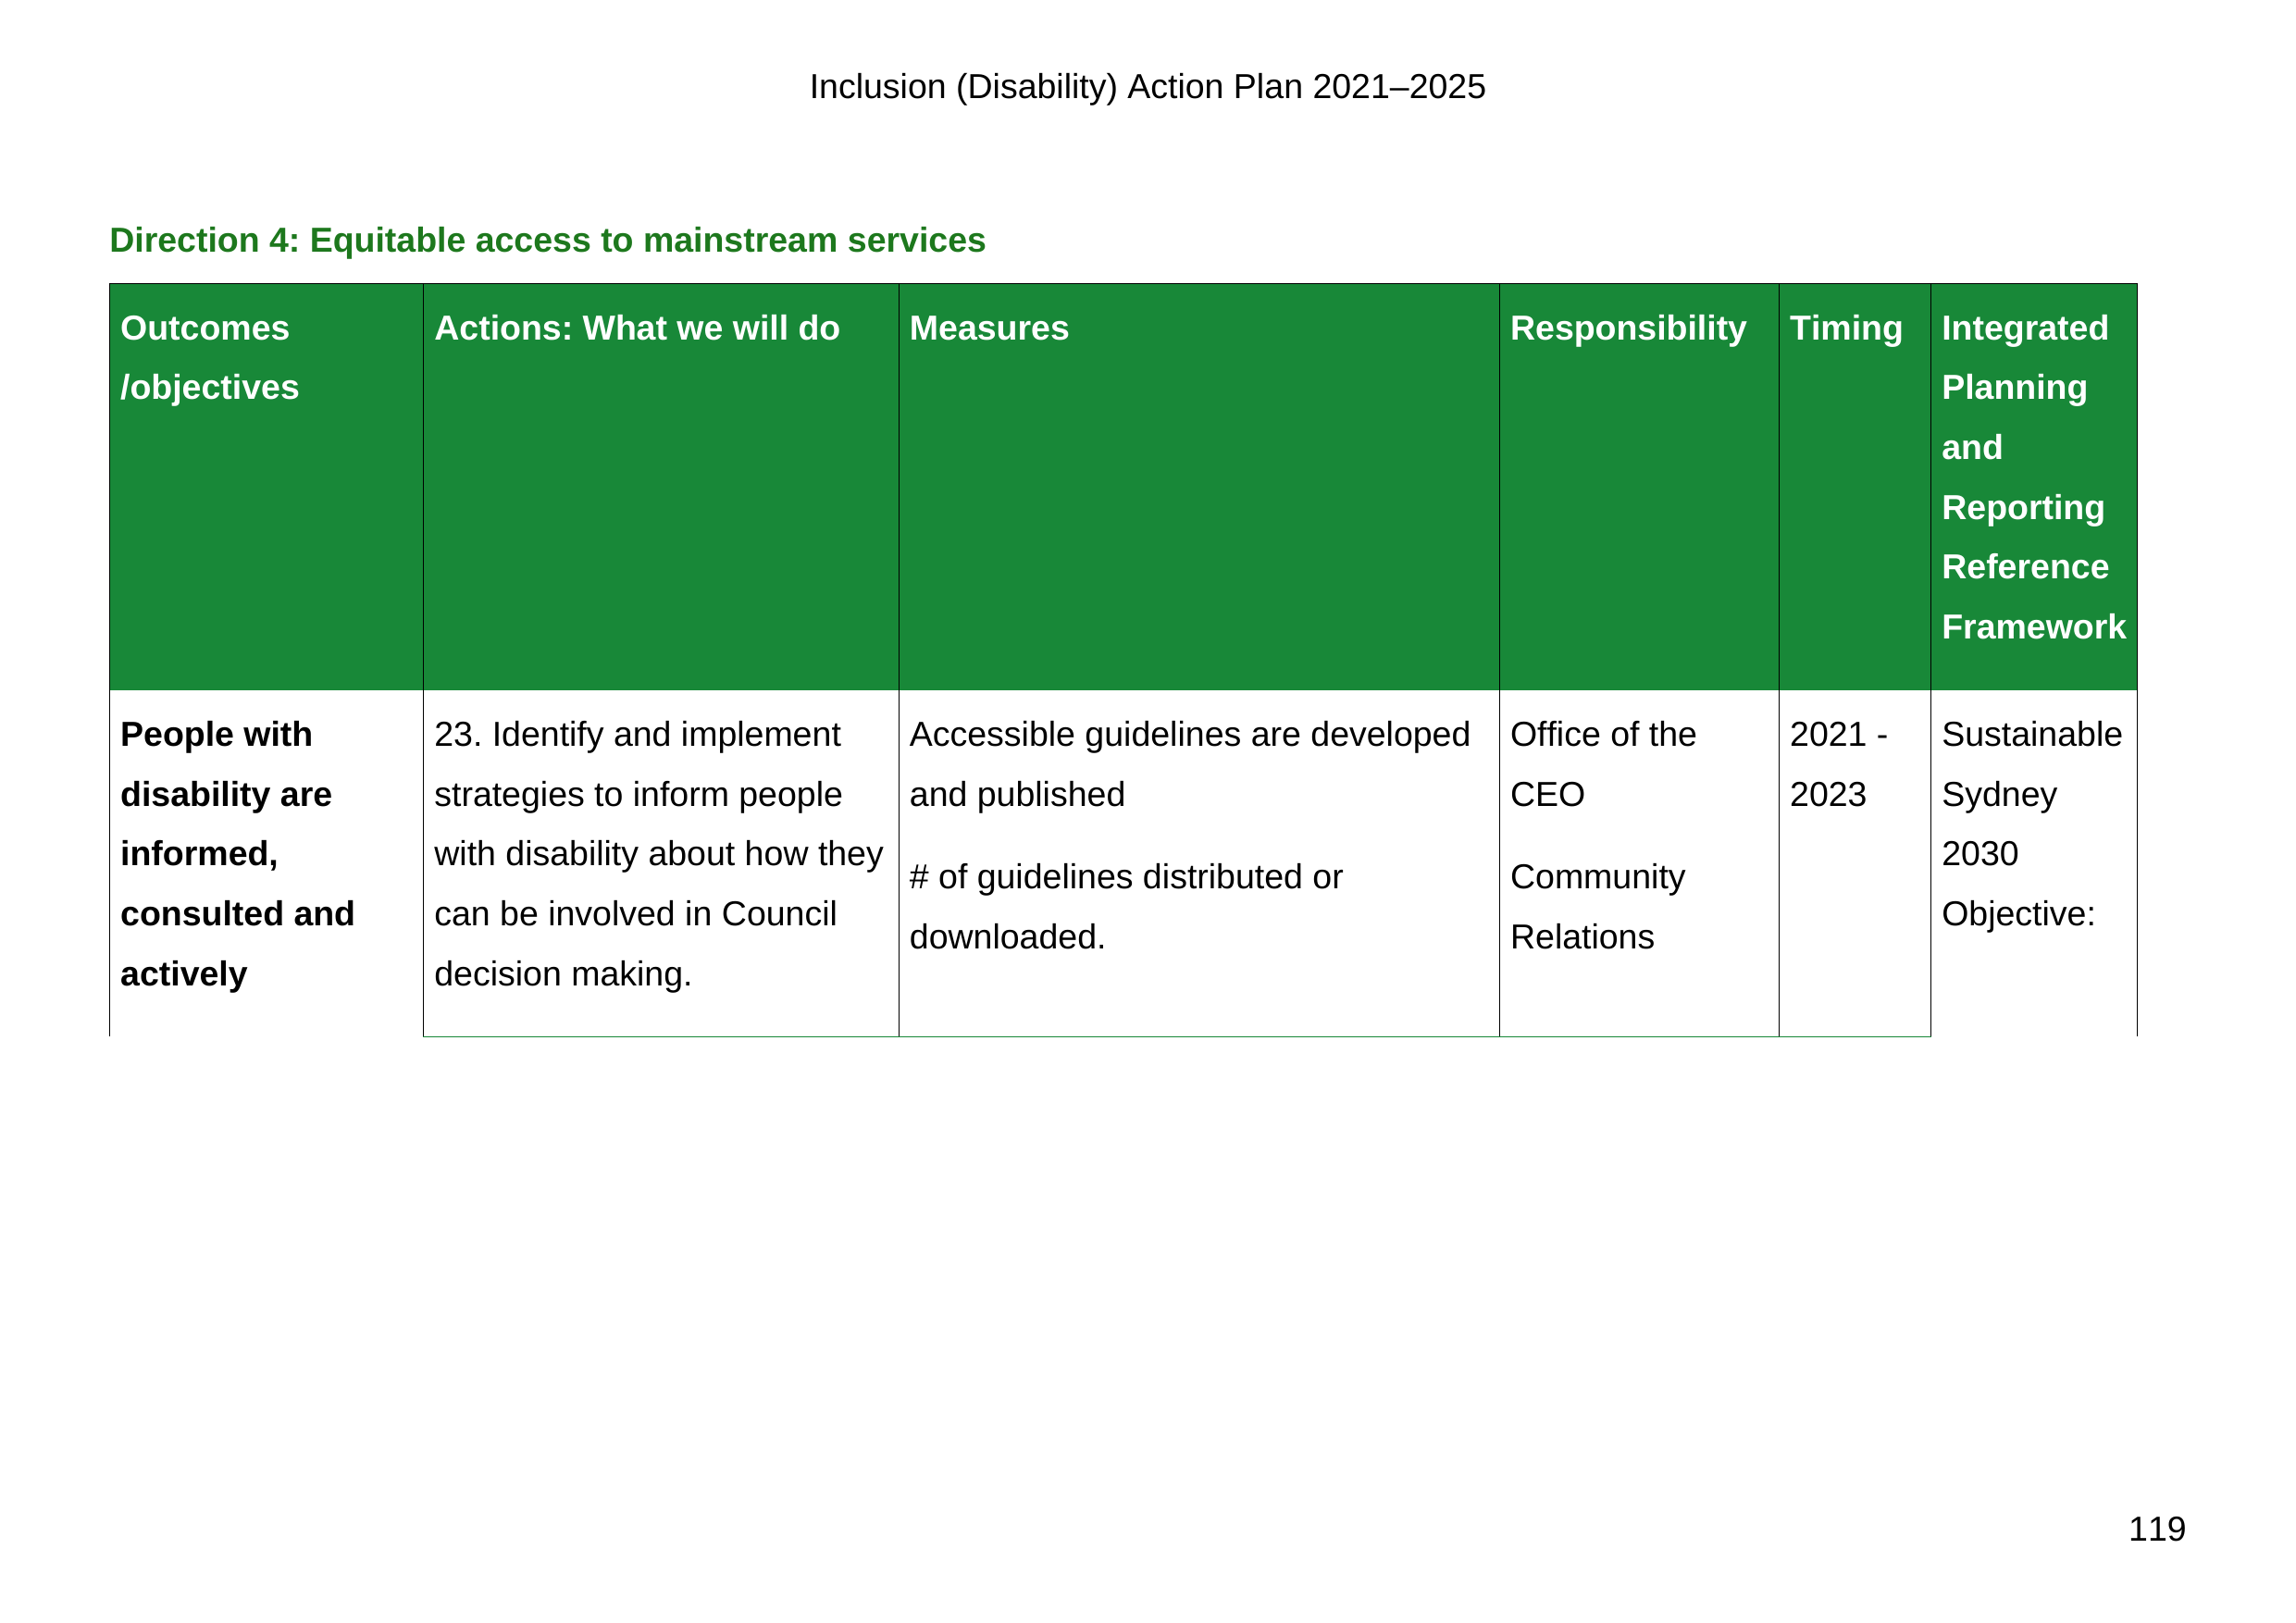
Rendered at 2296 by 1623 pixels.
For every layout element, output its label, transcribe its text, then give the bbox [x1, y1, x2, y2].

table_cell Sustainable Sydney 2030 Objective: 10.5 The community is engaged and active in shaping the future of the city. [1931, 690, 2137, 1035]
table_cell Accessible guidelines are developed and published # of guidelines distributed or downloaded. [900, 690, 1499, 1035]
table_header Outcomes /objectives [110, 284, 423, 689]
table_header Measures [900, 284, 1499, 689]
table_header Integrated Planning and Reporting Reference Framework [1931, 284, 2137, 689]
table_cell People with disability are informed, consulted and actively participate in Council decision-making processes. [110, 690, 423, 1035]
table_header Timing [1780, 284, 1930, 689]
table_cell 23. Identify and implement strategies to inform people with disability about how they can be involved in Council decision making. [424, 690, 899, 1035]
table_header Actions: What we will do [424, 284, 899, 689]
table_cell Office of the CEO Community Relations [1500, 690, 1779, 1035]
table_cell 2021 -2023 [1780, 690, 1930, 1035]
table_header Responsibility [1500, 284, 1779, 689]
text Direction 4: Equitable access to mainstream services [109, 220, 2186, 260]
